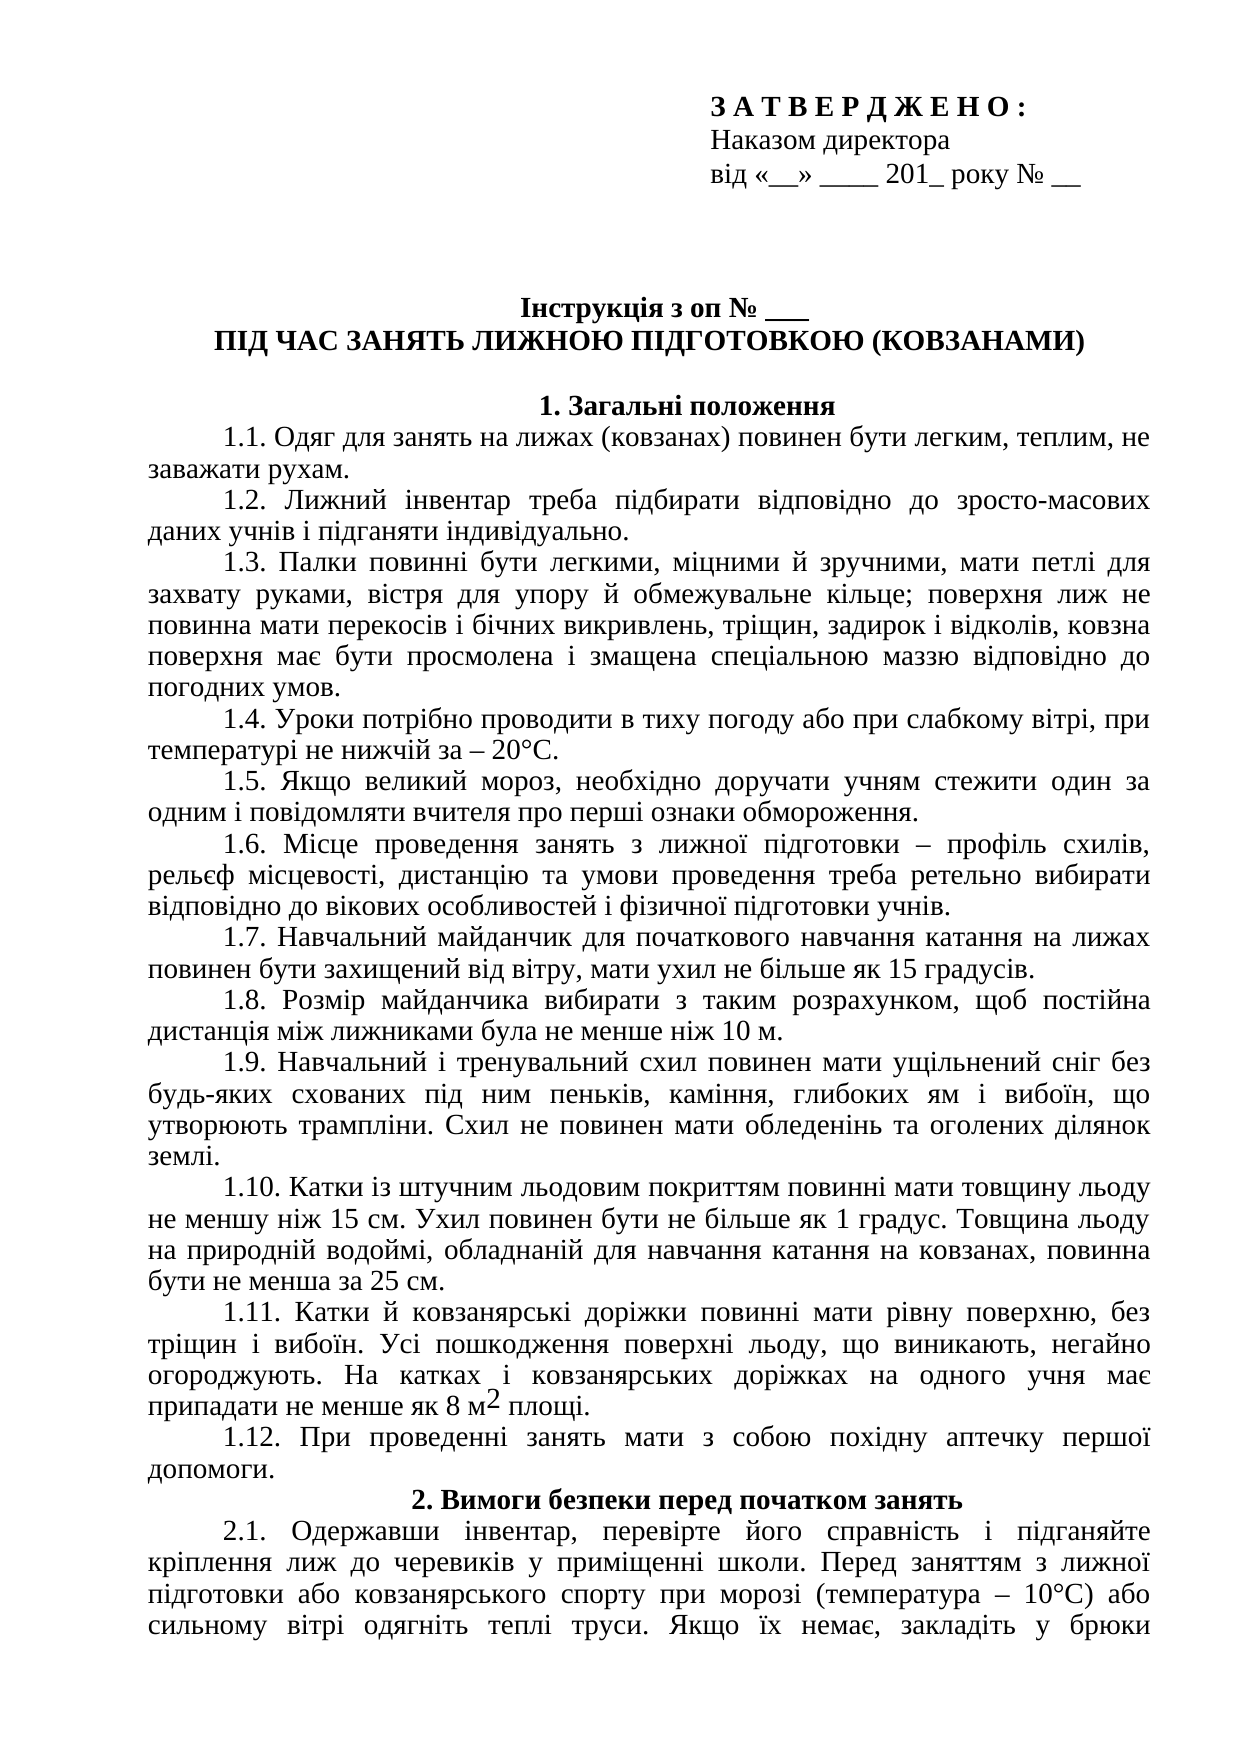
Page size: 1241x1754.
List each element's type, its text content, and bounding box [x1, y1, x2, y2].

text ПІД ЧАС ЗАНЯТЬ ЛИЖНОЮ ПІДГОТОВКОЮ (КОВЗАНАМИ) [148, 323, 1152, 357]
text 1.11. Катки й ковзанярські доріжки повинні мати рівну поверхню, без тріщин і вибоїн. Усі пошкодження поверхні льоду, що виникають, негайно огороджують. На катках і ковзанярських доріжках на одного учня має припадати не менше як площі. [148, 1297, 1152, 1422]
text 1.1. Одяг для занять на лижах (ковзанах) повинен бути легким, теплим, не заважати рухам. [148, 422, 1152, 484]
text 2. Вимоги безпеки перед початком занять [148, 1484, 1152, 1516]
text від «__» ____ 201_ року № __ [710, 156, 1152, 189]
text 1.12. При проведенні занять мати з собою похідну аптечку першої допомоги. [148, 1422, 1152, 1484]
text Наказом директора [710, 122, 1152, 156]
text 1.6. Місце проведення занять з лижної підготовки – профіль схилів, рельєф місцевості, дистанцію та умови проведення треба ретельно вибирати відповідно до вікових особливостей і фізичної підготовки учнів. [148, 828, 1152, 922]
text 1.9. Навчальний і тренувальний схил повинен мати ущільнений сніг без будь-яких схованих під ним пеньків, каміння, глибоких ям і вибоїн, що утворюють трампліни. Схил не повинен мати обледенінь та оголених ділянок землі. [148, 1047, 1152, 1172]
text Інструкція з оп № ___ [148, 290, 1152, 323]
text 1. Загальні положення [148, 391, 1152, 422]
text 1.7. Навчальний майданчик для початкового навчання катання на лижах повинен бути захищений від вітру, мати ухил не більше як 15 градусів. [148, 922, 1152, 984]
text 1.10. Катки із штучним льодовим покриттям повинні мати товщину льоду не меншу ніж . Ухил повинен бути не більше як 1 градус. Товщина льоду на природній водоймі, обладнаній для навчання катання на ковзанах, повинна бути не менша за . [148, 1172, 1152, 1297]
text 1.4. Уроки потрібно проводити в тиху погоду або при слабкому вітрі, при температурі не нижчій за – 20°С. [148, 703, 1152, 766]
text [148, 1516, 1152, 1641]
text 1.3. Палки повинні бути легкими, міцними й зручними, мати петлі для захвату руками, вістря для упору й обмежувальне кільце; поверхня лиж не повинна мати перекосів і бічних викривлень, тріщин, задирок і відколів, ковзна поверхня має бути просмолена і змащена спеціальною маззю відповідно до погодних умов. [148, 547, 1152, 703]
text З А Т В Е Р Д Ж Е Н О : [710, 89, 1152, 122]
text 1.2. Лижний інвентар треба підбирати відповідно до зросто-масових даних учнів і підганяти індивідуально. [148, 484, 1152, 547]
text 1.8. Розмір майданчика вибирати з таким розрахунком, щоб постійна дистанція між лижниками була не менше ніж . [148, 984, 1152, 1047]
text 1.5. Якщо великий мороз, необхідно доручати учням стежити один за одним і повідомляти вчителя про перші ознаки обмороження. [148, 766, 1152, 828]
